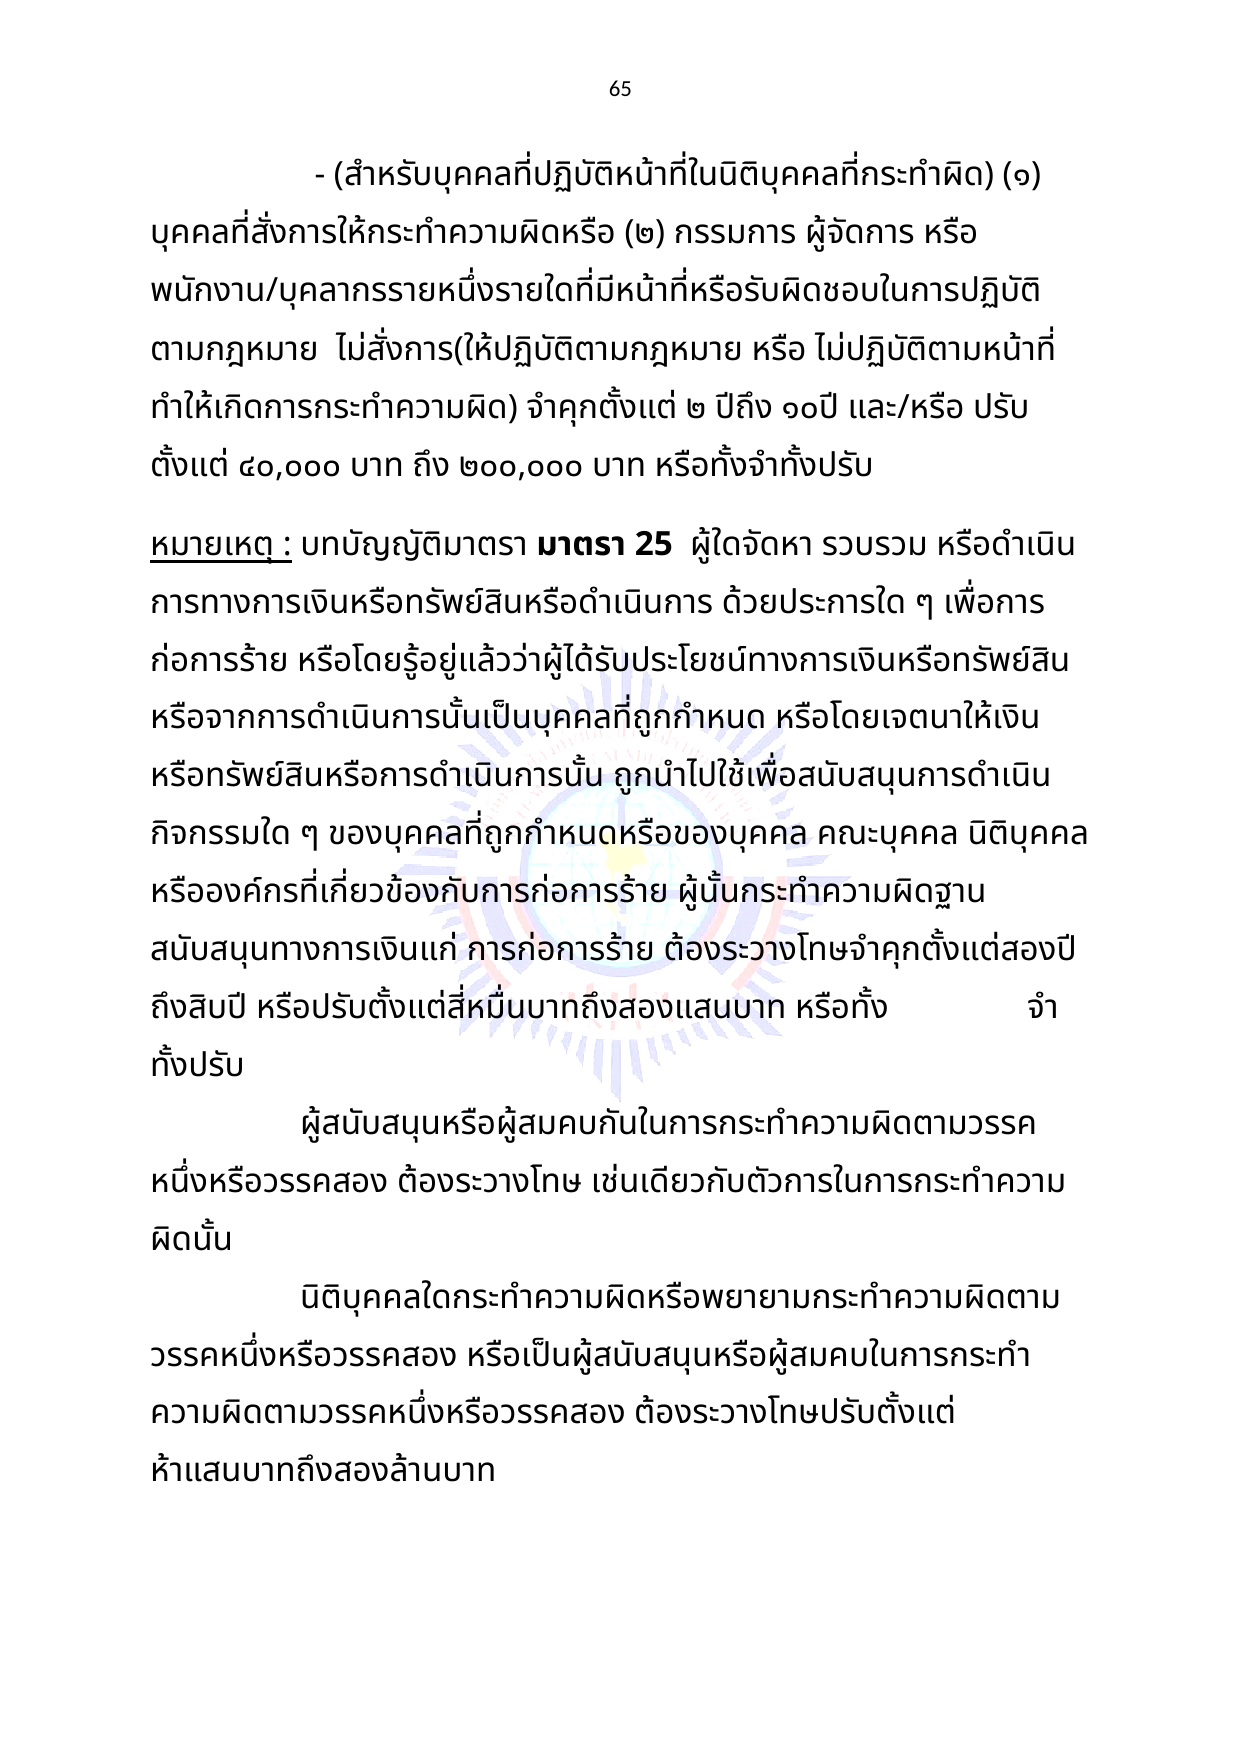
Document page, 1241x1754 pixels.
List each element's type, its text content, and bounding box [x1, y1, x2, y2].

text - (สำหรับบุคคลที่ปฏิบัติหน้าที่ในนิติบุคคลที่กระทำผิด) (๑) บุคคลที่สั่งการให้กระทำความผิดหรือ (๒) กรรมการ ผู้จัดการ หรือพนักงาน/บุคลากรรายหนึ่งรายใดที่มีหน้าที่หรือรับผิดชอบในการปฏิบัติตามกฎหมาย ไม่สั่งการ(ให้ปฏิบัติตามกฎหมาย หรือ ไม่ปฏิบัติตามหน้าที่ทำให้เกิดการกระทำความผิด) จำคุกตั้งแต่ ๒ ปีถึง ๑๐ปี และ/หรือ ปรับตั้งแต่ ๔๐,๐๐๐ บาท ถึง ๒๐๐,๐๐๐ บาท หรือทั้งจำทั้งปรับ [150, 150, 1090, 491]
text ผู้สนับสนุนหรือผู้สมคบกันในการกระทําความผิดตามวรรคหนึ่งหรือวรรคสอง ต้องระวางโทษ เช่นเดียวกับตัวการในการกระทําความผิดนั้น [150, 1099, 1090, 1265]
text นิติบุคคลใดกระทําความผิดหรือพยายามกระทําความผิดตามวรรคหนึ่งหรือวรรคสอง หรือเป็นผู้สนับสนุนหรือผู้สมคบในการกระทําความผิดตามวรรคหนึ่งหรือวรรคสอง ต้องระวางโทษปรับตั้งแต่ ห้าแสนบาทถึงสองล้านบาท [150, 1273, 1090, 1497]
text หมายเหตุ : บทบัญญัติมาตรา มาตรา 25 ผู้ใดจัดหา รวบรวม หรือดําเนินการทางการเงินหรือทรัพย์สินหรือดําเนินการ ด้วยประการใด ๆ เพื่อการก่อการร้าย หรือโดยรู้อยู่แล้วว่าผู้ได้รับประโยชน์ทางการเงินหรือทรัพย์สิน หรือจากการดําเนินการนั้นเป็นบุคคลที่ถูกกําหนด หรือโดยเจตนาให้เงินหรือทรัพย์สินหรือการดําเนินการนั้น ถูกนําไปใช้เพื่อสนับสนุนการดําเนินกิจกรรมใด ๆ ของบุคคลที่ถูกกําหนดหรือของบุคคล คณะบุคคล นิติบุคคล หรือองค์กรที่เกี่ยวข้องกับการก่อการร้าย ผู้นั้นกระทําความผิดฐานสนับสนุนทางการเงินแก่ การก่อการร้าย ต้องระวางโทษจําคุกตั้งแต่สองปีถึงสิบปี หรือปรับตั้งแต่สี่หมื่นบาทถึงสองแสนบาท หรือทั้ง จําทั้งปรับ [150, 519, 1090, 1091]
